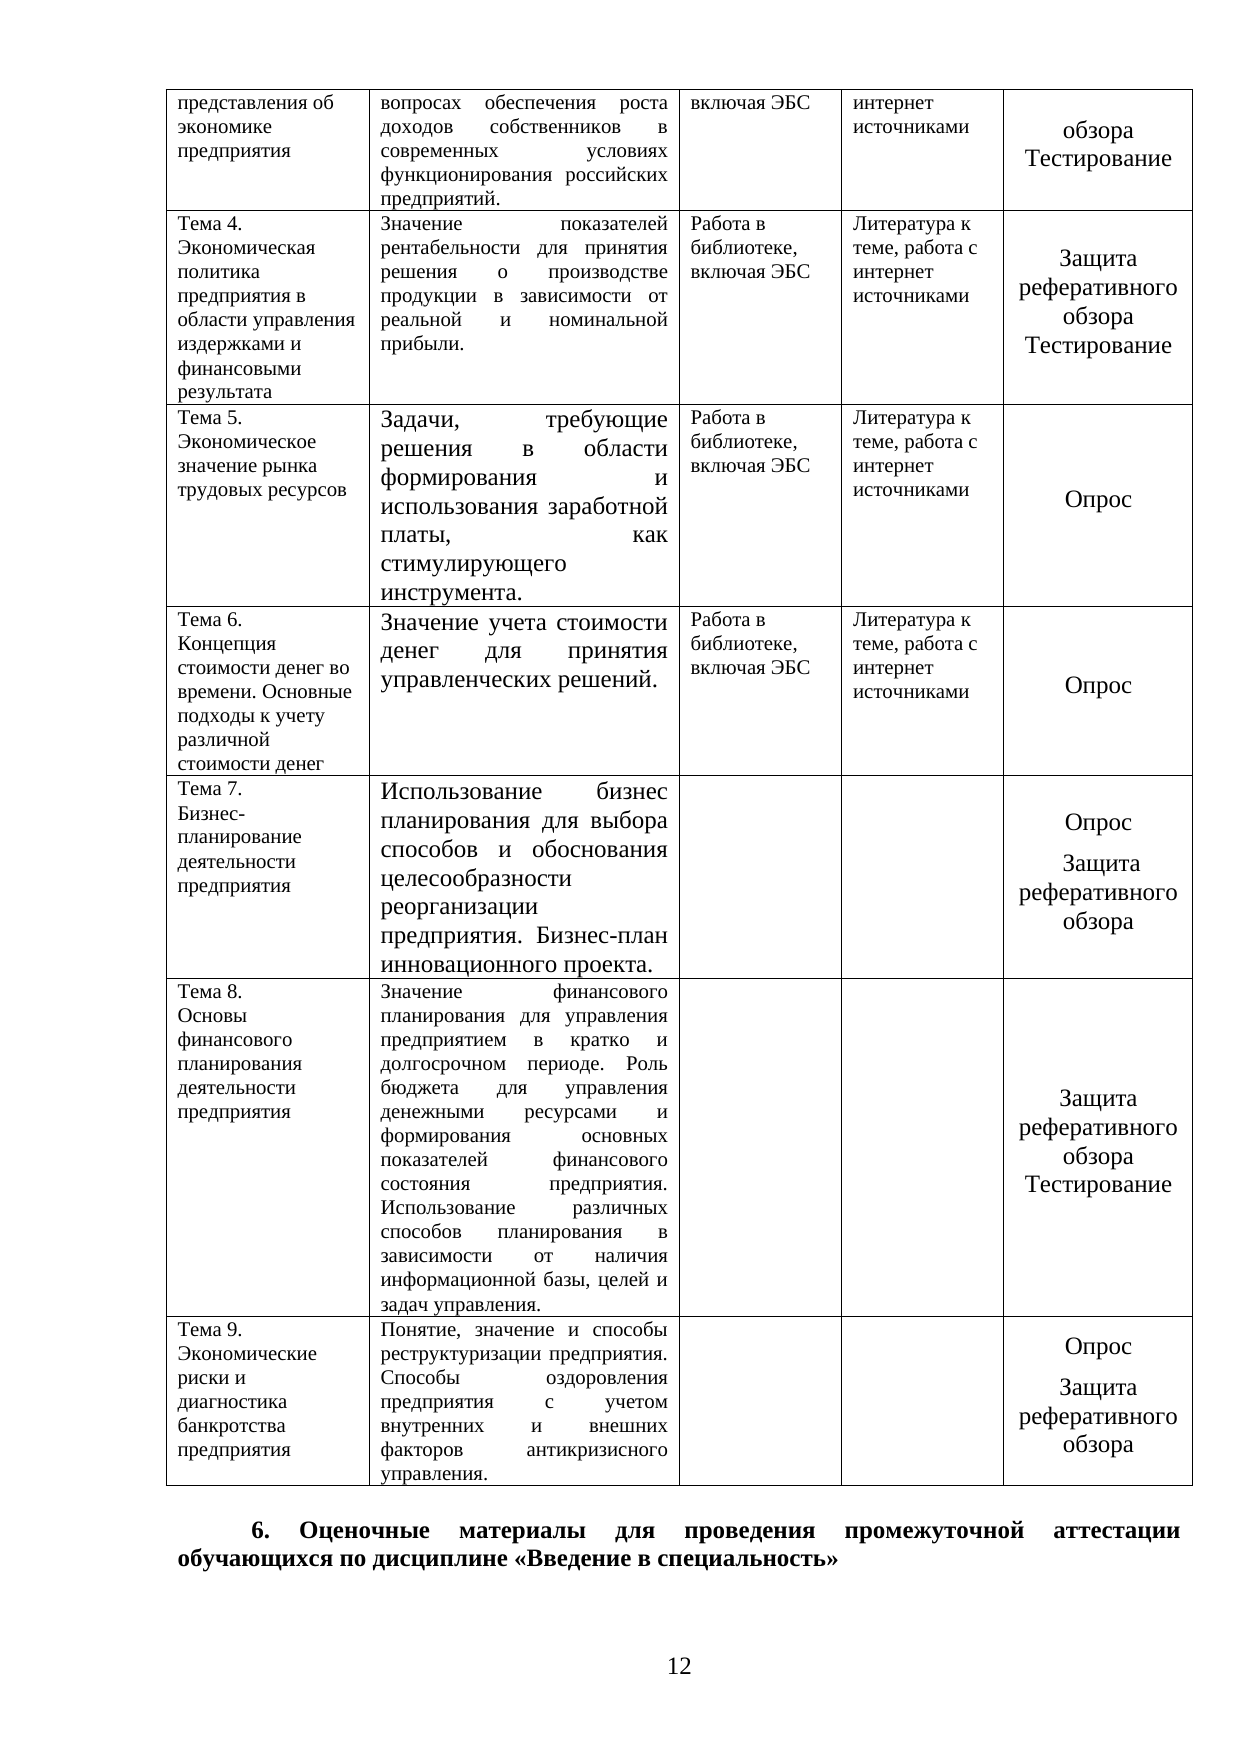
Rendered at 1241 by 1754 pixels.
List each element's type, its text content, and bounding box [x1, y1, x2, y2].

table_cell Работа в библиотеке, включая ЭБС [680, 211, 841, 403]
table_cell Литература к теме, работа с интернет источниками [842, 607, 1003, 775]
table_cell Тема 9. Экономические риски и диагностика банкротства предприятия [167, 1317, 369, 1485]
table_cell [680, 1317, 841, 1485]
table_cell Понятие, значение и способы реструктуризации предприятия. Способы оздоровления предприятия с учетом внутренних и внешних факторов антикризисного управления. [370, 1317, 679, 1485]
table_cell [842, 979, 1003, 1316]
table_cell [842, 90, 1003, 210]
table_cell Опрос [1004, 405, 1192, 606]
table_cell Литература к теме, работа с интернет источниками [842, 211, 1003, 403]
table_cell Значение финансового планирования для управления предприятием в кратко и долгосрочном периоде. Роль бюджета для управления денежными ресурсами и формирования основных показателей финансового состояния предприятия. Использование различных способов планирования в зависимости от наличия информационной базы, целей и задач управления. [370, 979, 679, 1316]
table_cell Работа в библиотеке, включая ЭБС [680, 405, 841, 606]
table_cell Опрос [1004, 607, 1192, 775]
table_cell Опрос Защита реферативного обзора [1004, 776, 1192, 978]
table_cell Работа в библиотеке, включая ЭБС [680, 607, 841, 775]
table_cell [680, 90, 841, 210]
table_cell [370, 90, 679, 210]
table_cell Тема 5. Экономическое значение рынка трудовых ресурсов [167, 405, 369, 606]
table_cell [680, 776, 841, 978]
table_cell Значение учета стоимости денег для принятия управленческих решений. [370, 607, 679, 775]
table_cell Задачи, требующие решения в области формирования и использования заработной платы, как стимулирующего инструмента. [370, 405, 679, 606]
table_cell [167, 90, 369, 210]
text 6. Оценочные материалы для проведения промежуточной аттестации обучающихся по дисциплине «Введение в специальность» [177, 1515, 1181, 1572]
table_cell Тема 6. Концепция стоимости денег во времени. Основные подходы к учету различной стоимости денег [167, 607, 369, 775]
table_cell Тема 8. Основы финансового планирования деятельности предприятия [167, 979, 369, 1316]
table_cell Защита реферативного обзора Тестирование [1004, 211, 1192, 403]
table_cell Тема 4. Экономическая политика предприятия в области управления издержками и финансовыми результата [167, 211, 369, 403]
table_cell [1004, 90, 1192, 210]
table_cell [842, 776, 1003, 978]
table_cell Опрос Защита реферативного обзора [1004, 1317, 1192, 1485]
table_cell Использование бизнес планирования для выбора способов и обоснования целесообразности реорганизации предприятия. Бизнес-план инновационного проекта. [370, 776, 679, 978]
table_cell [842, 1317, 1003, 1485]
table_cell Литература к теме, работа с интернет источниками [842, 405, 1003, 606]
table_cell Тема 7. Бизнес-планирование деятельности предприятия [167, 776, 369, 978]
table_cell Значение показателей рентабельности для принятия решения о производстве продукции в зависимости от реальной и номинальной прибыли. [370, 211, 679, 403]
table_cell Защита реферативного обзора Тестирование [1004, 979, 1192, 1316]
table_cell [680, 979, 841, 1316]
